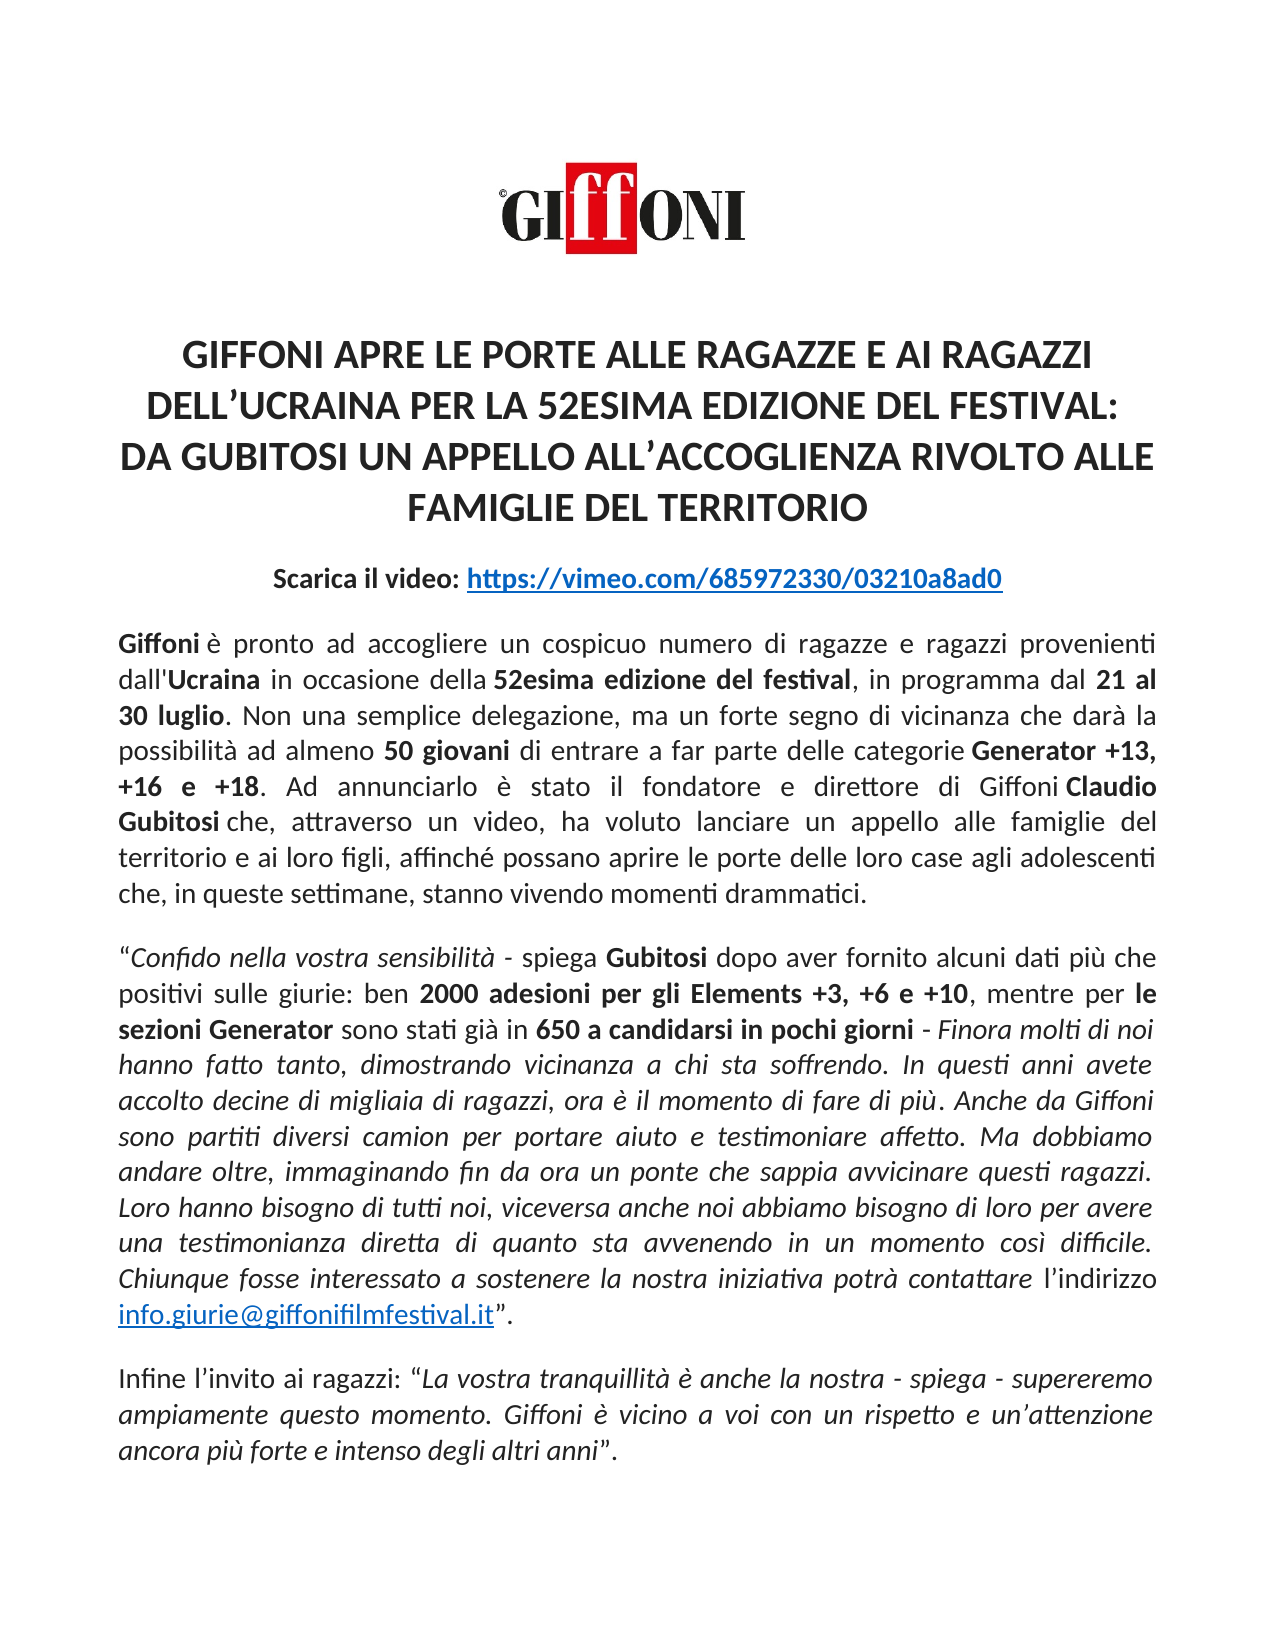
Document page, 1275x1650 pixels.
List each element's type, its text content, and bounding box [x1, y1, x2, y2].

text “Confido nella vostra sensibilità - spiega Gubitosi dopo aver fornito alcuni dati più che positivi sulle giurie: ben 2000 adesioni per gli Elements +3, +6 e +10, mentre per le sezioni Generator sono stati già in 650 a candidarsi in pochi giorni - Finora molti di noi hanno fatto tanto, dimostrando vicinanza a chi sta soffrendo. In questi anni avete accolto decine di migliaia di ragazzi, ora è il momento di fare di più. Anche da Giffoni sono partiti diversi camion per portare aiuto e testimoniare affetto. Ma dobbiamo andare oltre, immaginando fin da ora un ponte che sappia avvicinare questi ragazzi. Loro hanno bisogno di tutti noi, viceversa anche noi abbiamo bisogno di loro per avere una testimonianza diretta di quanto sta avvenendo in un momento così difficile. Chiunque fosse interessato a sostenere la nostra iniziativa potrà contattare l’indirizzo info.giurie@giffonifilmfestival.it”. [118, 939, 1157, 1331]
text Giffoni è pronto ad accogliere un cospicuo numero di ragazze e ragazzi provenienti dall'Ucraina in occasione della 52esima edizione del festival, in programma dal 21 al 30 luglio. Non una semplice delegazione, ma un forte segno di vicinanza che darà la possibilità ad almeno 50 giovani di entrare a far parte delle categorie Generator +13, +16 e +18. Ad annunciarlo è stato il fondatore e direttore di Giffoni Claudio Gubitosi che, attraverso un video, ha voluto lanciare un appello alle famiglie del territorio e ai loro figli, affinché possano aprire le porte delle loro case agli adolescenti che, in queste settimane, stanno vivendo momenti drammatici. [118, 625, 1157, 910]
picture [485, 142, 757, 282]
text Scarica il video: https://vimeo.com/685972330/03210a8ad0 [118, 561, 1157, 596]
text Infine l’invito ai ragazzi: “La vostra tranquillità è anche la nostra - spiega - supereremo ampiamente questo momento. Giffoni è vicino a voi con un rispetto e un’attenzione ancora più forte e intenso degli altri anni”. [118, 1361, 1157, 1467]
text GIFFONI APRE LE PORTE ALLE RAGAZZE E AI RAGAZZI DELL’UCRAINA PER LA 52ESIMA EDIZIONE DEL FESTIVAL: DA GUBITOSI UN APPELLO ALL’ACCOGLIENZA RIVOLTO ALLE FAMIGLIE DEL TERRITORIO [118, 328, 1157, 531]
